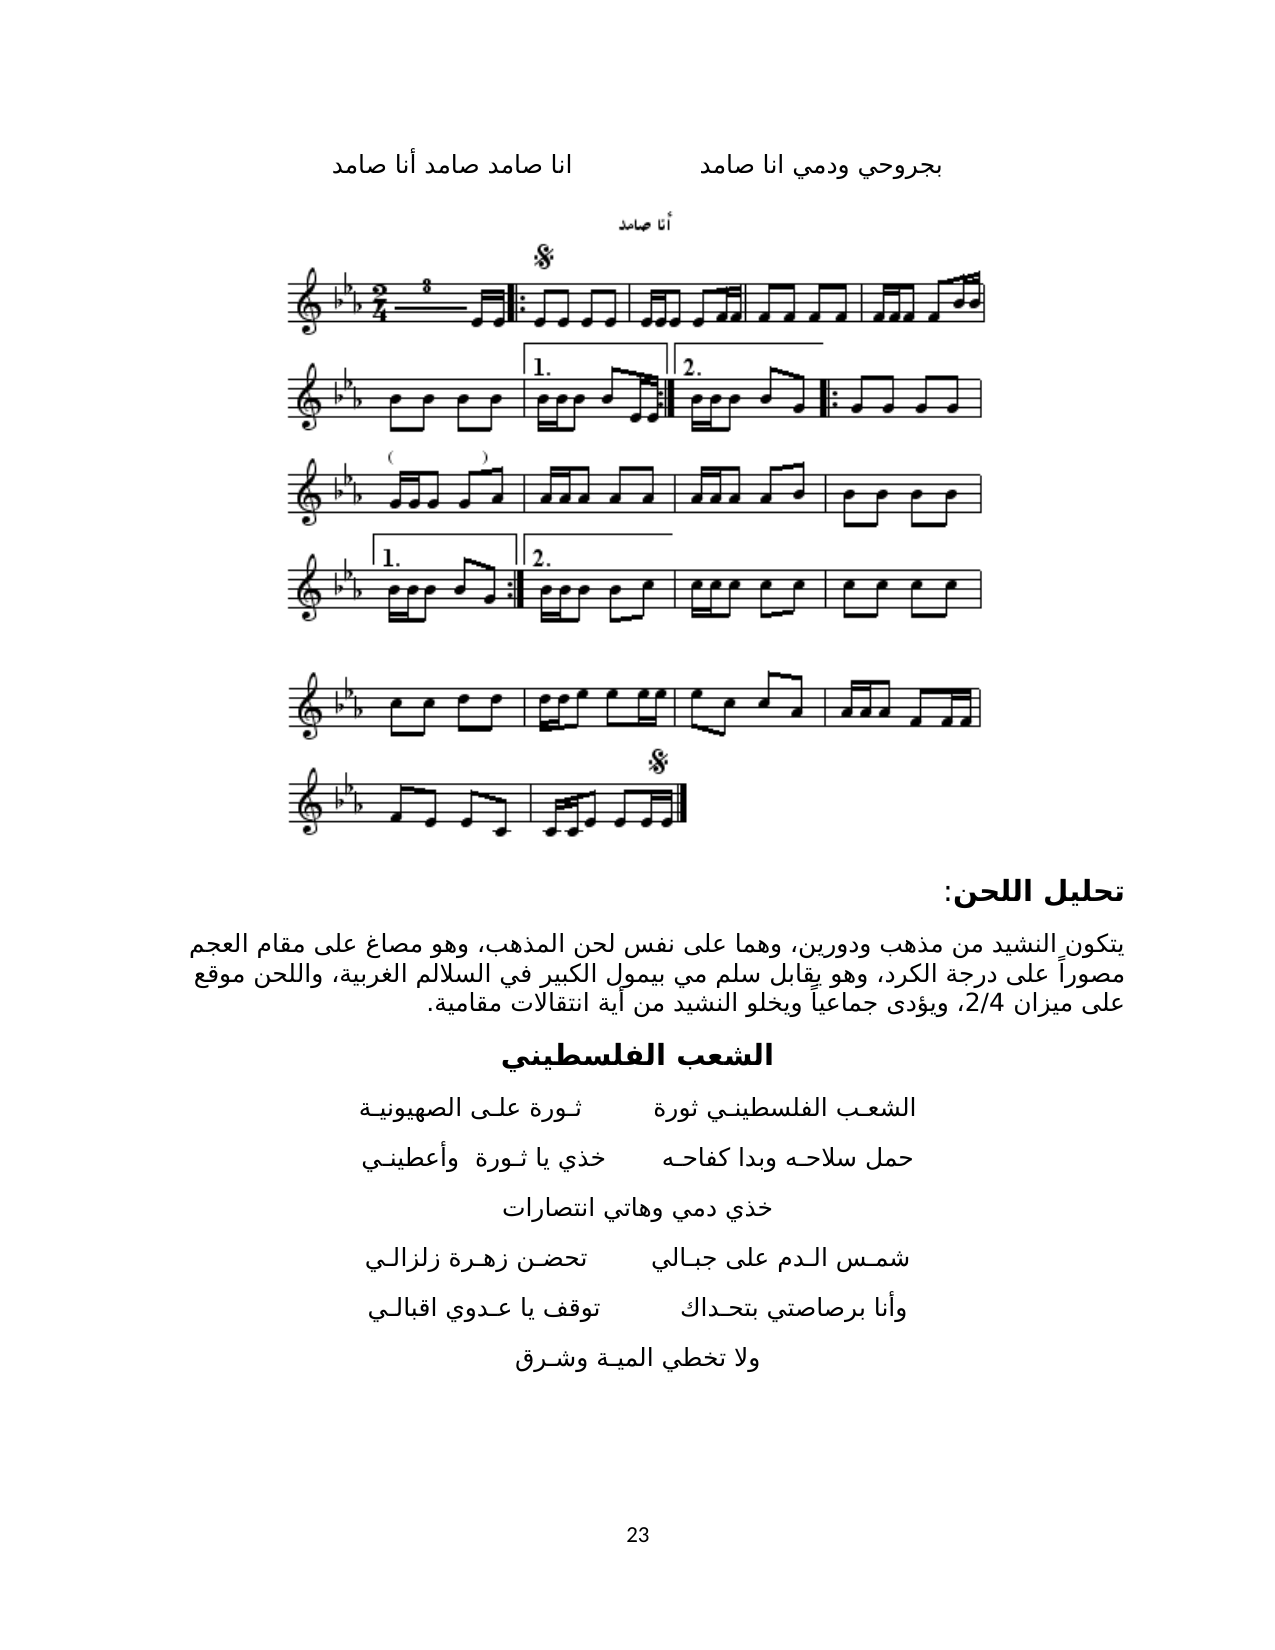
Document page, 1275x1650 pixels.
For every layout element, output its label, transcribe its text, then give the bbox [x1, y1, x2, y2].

text شمـس الـدم على جبـالي تحضـن زهـرة زلزالـي [150, 1243, 1125, 1272]
text تحليل اللحن: [150, 875, 1125, 909]
text حمل سلاحـه وبدا كفاحـه خذي يا ثـورة وأعطينـي [150, 1143, 1125, 1172]
text وأنا برصاصتي بتحـداك توقف يا عـدوي اقبالـي [150, 1293, 1125, 1322]
text يتكون النشيد من مذهب ودورين، وهما على نفس لحن المذهب، وهو مصاغ على مقام العجم مصوراً على درجة الكرد، وهو يقابل سلم مي بيمول الكبير في السلالم الغربية، واللحن موقع على ميزان 2/4، ويؤدى جماعياً ويخلو النشيد من أية انتقالات مقامية. [150, 929, 1125, 1017]
text الشعـب الفلسطينـي ثورة ثـورة علـى الصهيونيـة [150, 1093, 1125, 1122]
picture [283, 661, 992, 854]
text خذي دمي وهاتي انتصارات [150, 1193, 1125, 1222]
text بجروحي ودمي انا صامد انا صامد صامد أنا صامد [150, 150, 1125, 179]
text ولا تخطي الميـة وشـرق [150, 1343, 1125, 1372]
picture [282, 200, 993, 641]
text الشعب الفلسطيني [150, 1038, 1125, 1072]
